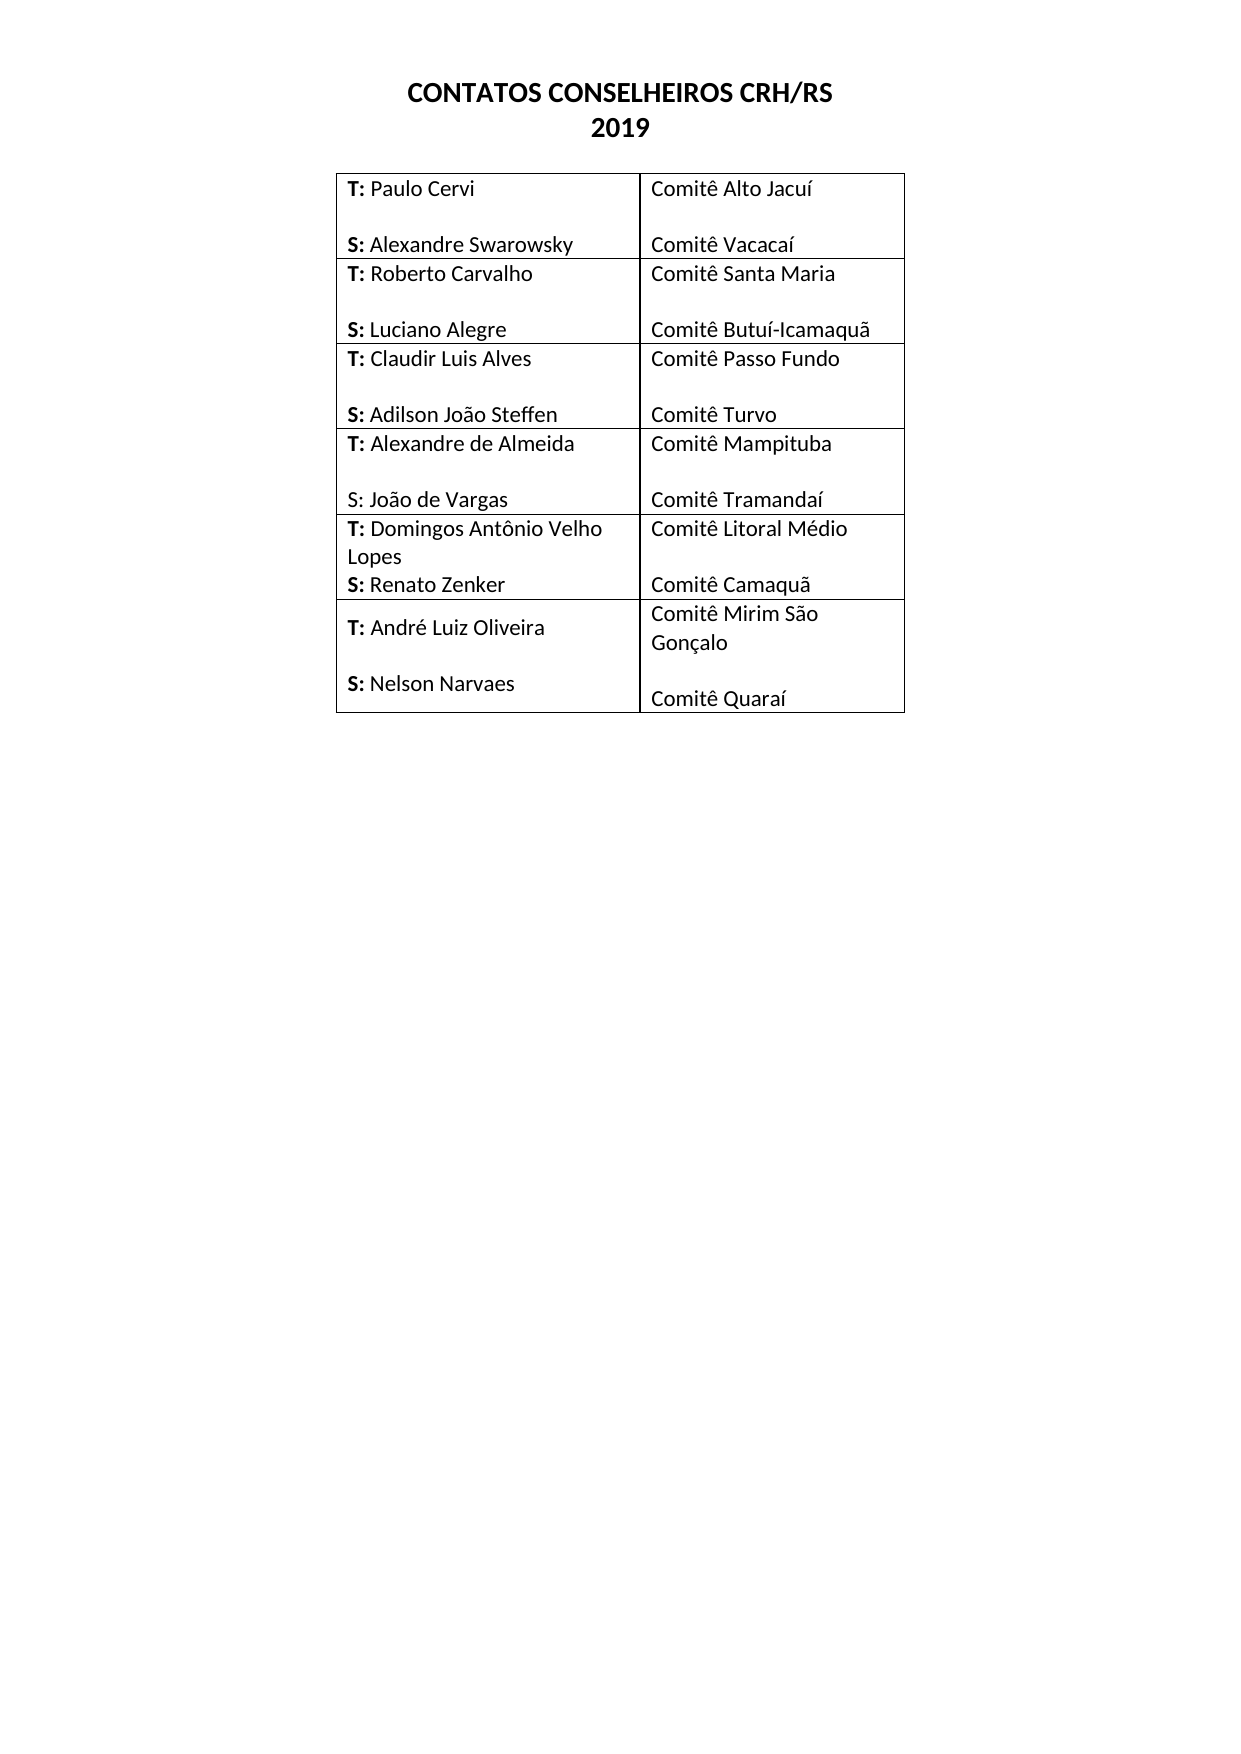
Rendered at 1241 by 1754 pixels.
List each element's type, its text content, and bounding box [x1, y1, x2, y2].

table_cell Comitê Litoral Médio Comitê Camaquã [641, 515, 904, 598]
table_cell T: Roberto Carvalho S: Luciano Alegre [337, 259, 639, 343]
table_cell Comitê Santa Maria Comitê Butuí-Icamaquã [641, 259, 904, 343]
table_cell T: André Luiz Oliveira S: Nelson Narvaes [337, 600, 639, 712]
table_cell Comitê Alto Jacuí Comitê Vacacaí [641, 174, 904, 258]
table_cell T: Domingos Antônio Velho Lopes S: Renato Zenker [337, 515, 639, 598]
table_cell Comitê Passo Fundo Comitê Turvo [641, 344, 904, 428]
table_cell T: Paulo Cervi S: Alexandre Swarowsky [337, 174, 639, 258]
table_cell T: Alexandre de Almeida S: João de Vargas [337, 429, 639, 513]
table_cell Comitê Mirim São Gonçalo Comitê Quaraí [641, 600, 904, 712]
table_cell Comitê Mampituba Comitê Tramandaí [641, 429, 904, 513]
table_cell T: Claudir Luis Alves S: Adilson João Steffen [337, 344, 639, 428]
